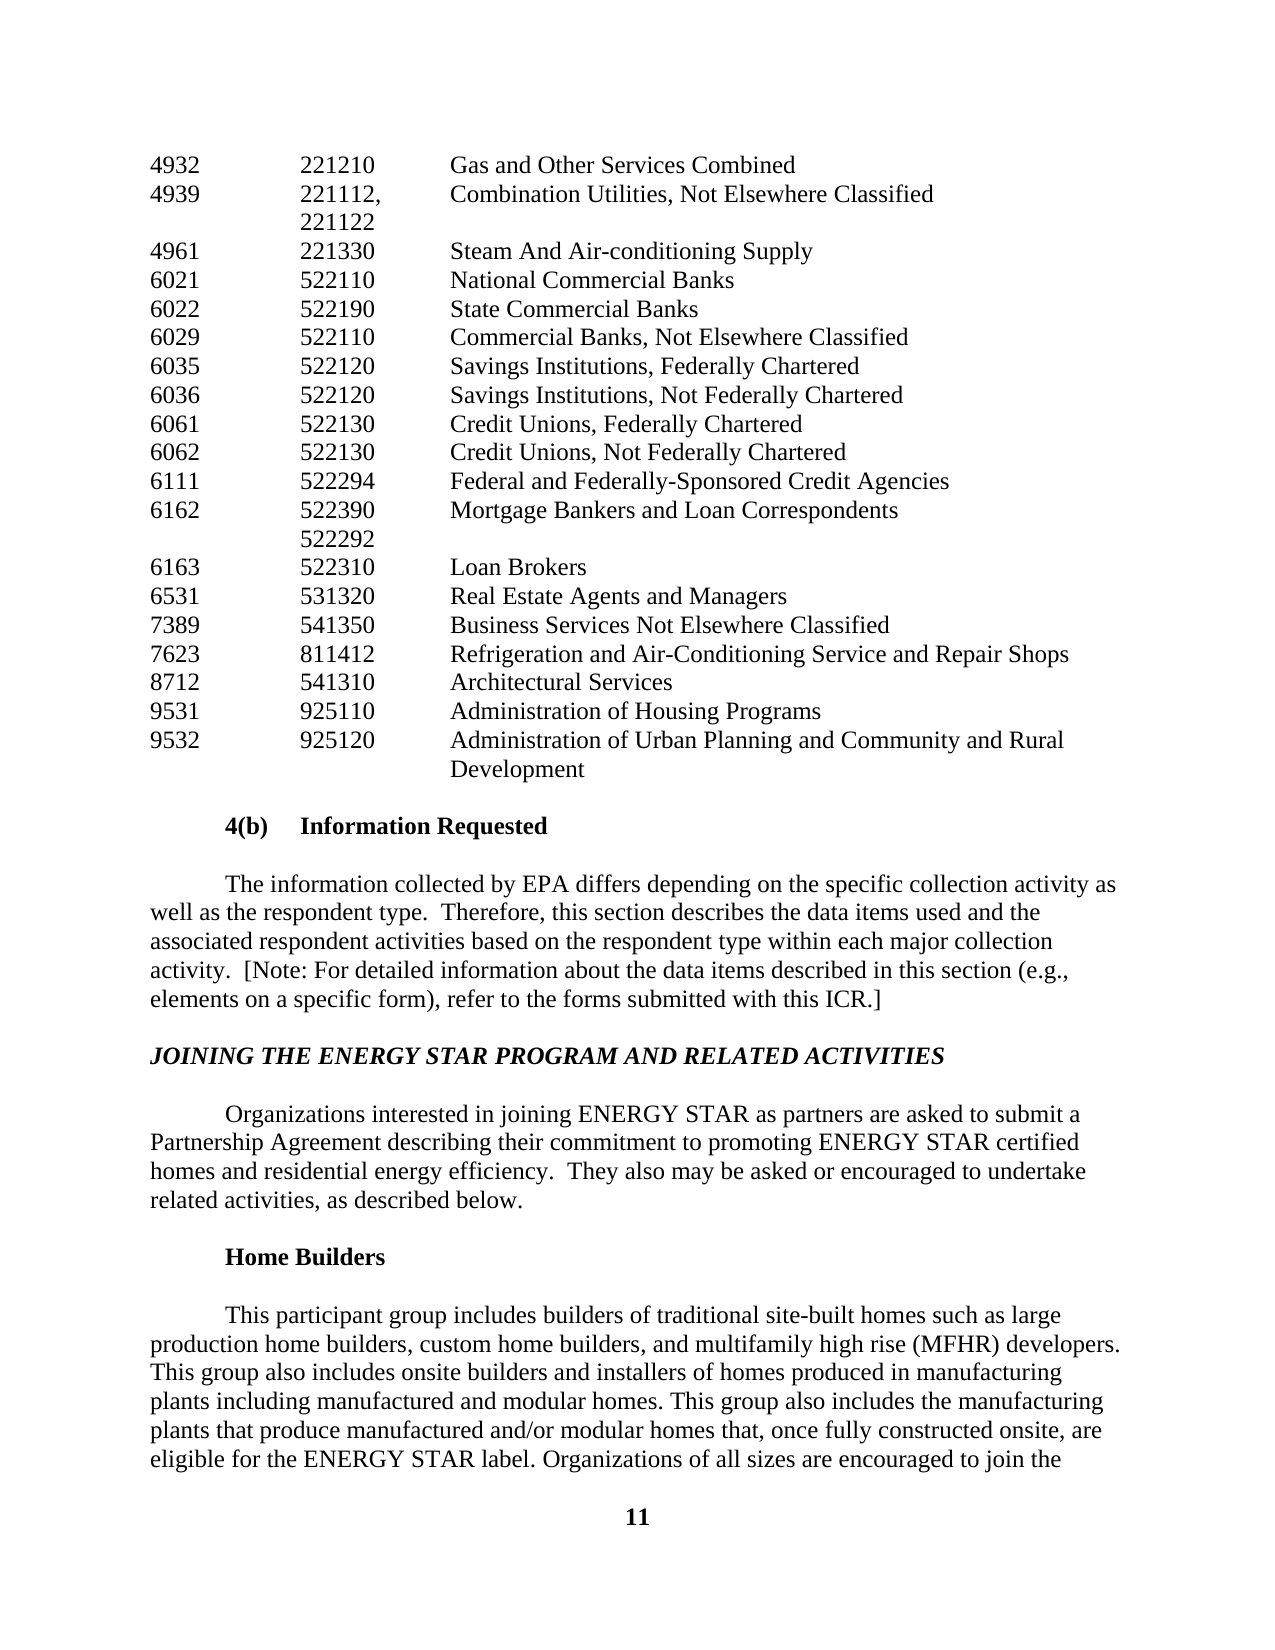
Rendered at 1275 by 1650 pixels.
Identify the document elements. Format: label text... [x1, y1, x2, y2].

text 522292 [150, 524, 1125, 552]
text 7389 541350 Business Services Not Elsewhere Classified [150, 610, 1125, 639]
text 8712 541310 Architectural Services [150, 667, 1125, 696]
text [150, 1300, 1125, 1472]
text 6162 522390 Mortgage Bankers and Loan Correspondents [150, 495, 1125, 524]
text The information collected by EPA differs depending on the specific collection activity as well as the respondent type. Therefore, this section describes the data items used and the associated respondent activities based on the respondent type within each major collection activity. [Note: For detailed information about the data items described in this section (e.g., elements on a specific form), refer to the forms submitted with this ICR.] [150, 869, 1125, 1012]
text 6163 522310 Loan Brokers [150, 552, 1125, 581]
text 6062 522130 Credit Unions, Not Federally Chartered [150, 437, 1125, 466]
text 4961 221330 Steam And Air-conditioning Supply [150, 236, 1125, 265]
text 9531 925110 Administration of Housing Programs [150, 696, 1125, 725]
text 4939 221112, Combination Utilities, Not Elsewhere Classified [150, 179, 1125, 207]
text 6035 522120 Savings Institutions, Federally Chartered [150, 351, 1125, 380]
text Home Builders [225, 1242, 1125, 1271]
text 6022 522190 State Commercial Banks [150, 294, 1125, 322]
text 6531 531320 Real Estate Agents and Managers [150, 581, 1125, 610]
text 221122 [150, 207, 1125, 236]
text JOINING THE ENERGY STAR PROGRAM AND RELATED ACTIVITIES [150, 1041, 1125, 1070]
subtitle 4(b) Information Requested [150, 811, 1125, 840]
text 7623 811412 Refrigeration and Air-Conditioning Service and Repair Shops [150, 639, 1125, 667]
text 6029 522110 Commercial Banks, Not Elsewhere Classified [150, 322, 1125, 351]
text 6061 522130 Credit Unions, Federally Chartered [150, 409, 1125, 437]
text 6111 522294 Federal and Federally-Sponsored Credit Agencies [150, 466, 1125, 495]
text 4932 221210 Gas and Other Services Combined [150, 150, 1125, 179]
text 6021 522110 National Commercial Banks [150, 265, 1125, 294]
text 6036 522120 Savings Institutions, Not Federally Chartered [150, 380, 1125, 409]
text Organizations interested in joining ENERGY STAR as partners are asked to submit a Partnership Agreement describing their commitment to promoting ENERGY STAR certified homes and residential energy efficiency. They also may be asked or encouraged to undertake related activities, as described below. [150, 1099, 1125, 1214]
text 9532 925120 Administration of Urban Planning and Community and Rural Development [150, 725, 1125, 782]
